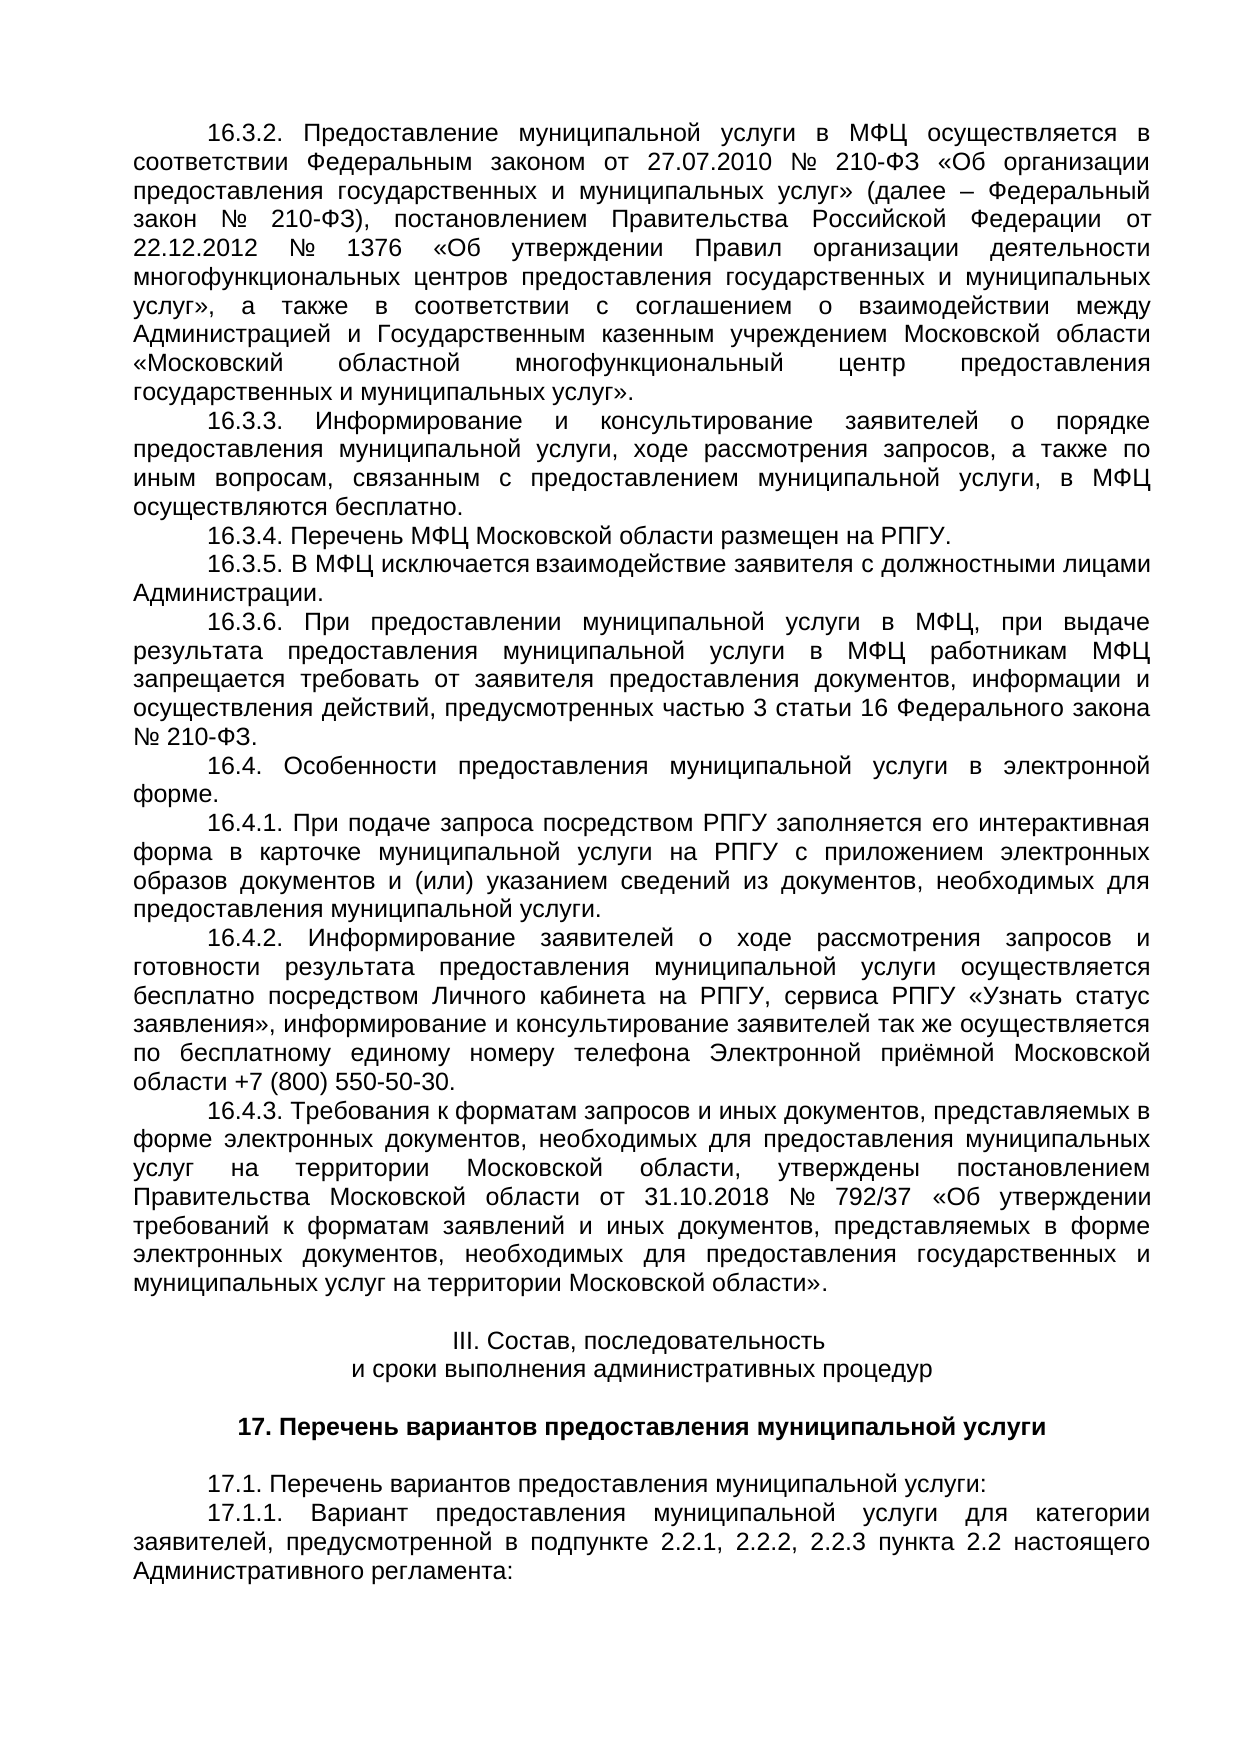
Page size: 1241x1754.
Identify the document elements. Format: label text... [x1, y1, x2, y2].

subtitle 17. Перечень вариантов предоставления муниципальной услуги [133, 1412, 1152, 1441]
text 16.3.6. При предоставлении муниципальной услуги в МФЦ, при выдаче результата предоставления муниципальной услуги в МФЦ работникам МФЦ запрещается требовать от заявителя предоставления документов, информации и осуществления действий, предусмотренных частью 3 статьи 16 Федерального закона № 210-ФЗ. [133, 607, 1152, 751]
text 16.3.5. В МФЦ исключается взаимодействие заявителя с должностными лицами Администрации. [133, 549, 1152, 607]
text 16.3.2. Предоставление муниципальной услуги в МФЦ осуществляется в соответствии Федеральным законом от 27.07.2010 № 210-ФЗ «Об организации предоставления государственных и муниципальных услуг» (далее – Федеральный закон № 210-ФЗ), постановлением Правительства Российской Федерации от 22.12.2012 № 1376 «Об утверждении Правил организации деятельности многофункциональных центров предоставления государственных и муниципальных услуг», а также в соответствии с соглашением о взаимодействии между Администрацией и Государственным казенным учреждением Московской области «Московский областной многофункциональный центр предоставления государственных и муниципальных услуг». [133, 118, 1152, 406]
text 16.4.2. Информирование заявителей о ходе рассмотрения запросов и готовности результата предоставления муниципальной услуги осуществляется бесплатно посредством Личного кабинета на РПГУ, сервиса РПГУ «Узнать статус заявления», информирование и консультирование заявителей так же осуществляется по бесплатному единому номеру телефона Электронной приёмной Московской области +7 (800) 550-50-30. [133, 923, 1152, 1096]
text 17.1. Перечень вариантов предоставления муниципальной услуги: [133, 1469, 1152, 1498]
text 17.1.1. Вариант предоставления муниципальной услуги для категории заявителей, предусмотренной в подпункте 2.2.1, 2.2.2, 2.2.3 пункта 2.2 настоящего Административного регламента: [133, 1498, 1152, 1584]
text 16.3.3. Информирование и консультирование заявителей о порядке предоставления муниципальной услуги, ходе рассмотрения запросов, а также по иным вопросам, связанным с предоставлением муниципальной услуги, в МФЦ осуществляются бесплатно. [133, 406, 1152, 521]
subtitle III. Состав, последовательность и сроки выполнения административных процедур [133, 1326, 1152, 1383]
text 16.4. Особенности предоставления муниципальной услуги в электронной форме. [133, 751, 1152, 808]
text 16.4.1. При подаче запроса посредством РПГУ заполняется его интерактивная форма в карточке муниципальной услуги на РПГУ с приложением электронных образов документов и (или) указанием сведений из документов, необходимых для предоставления муниципальной услуги. [133, 808, 1152, 923]
text 16.3.4. Перечень МФЦ Московской области размещен на РПГУ. [133, 521, 1152, 549]
text 16.4.3. Требования к форматам запросов и иных документов, представляемых в форме электронных документов, необходимых для предоставления муниципальных услуг на территории Московской области, утверждены постановлением Правительства Московской области от 31.10.2018 № 792/37 «Об утверждении требований к форматам заявлений и иных документов, представляемых в форме электронных документов, необходимых для предоставления государственных и муниципальных услуг на территории Московской области». [133, 1096, 1152, 1297]
